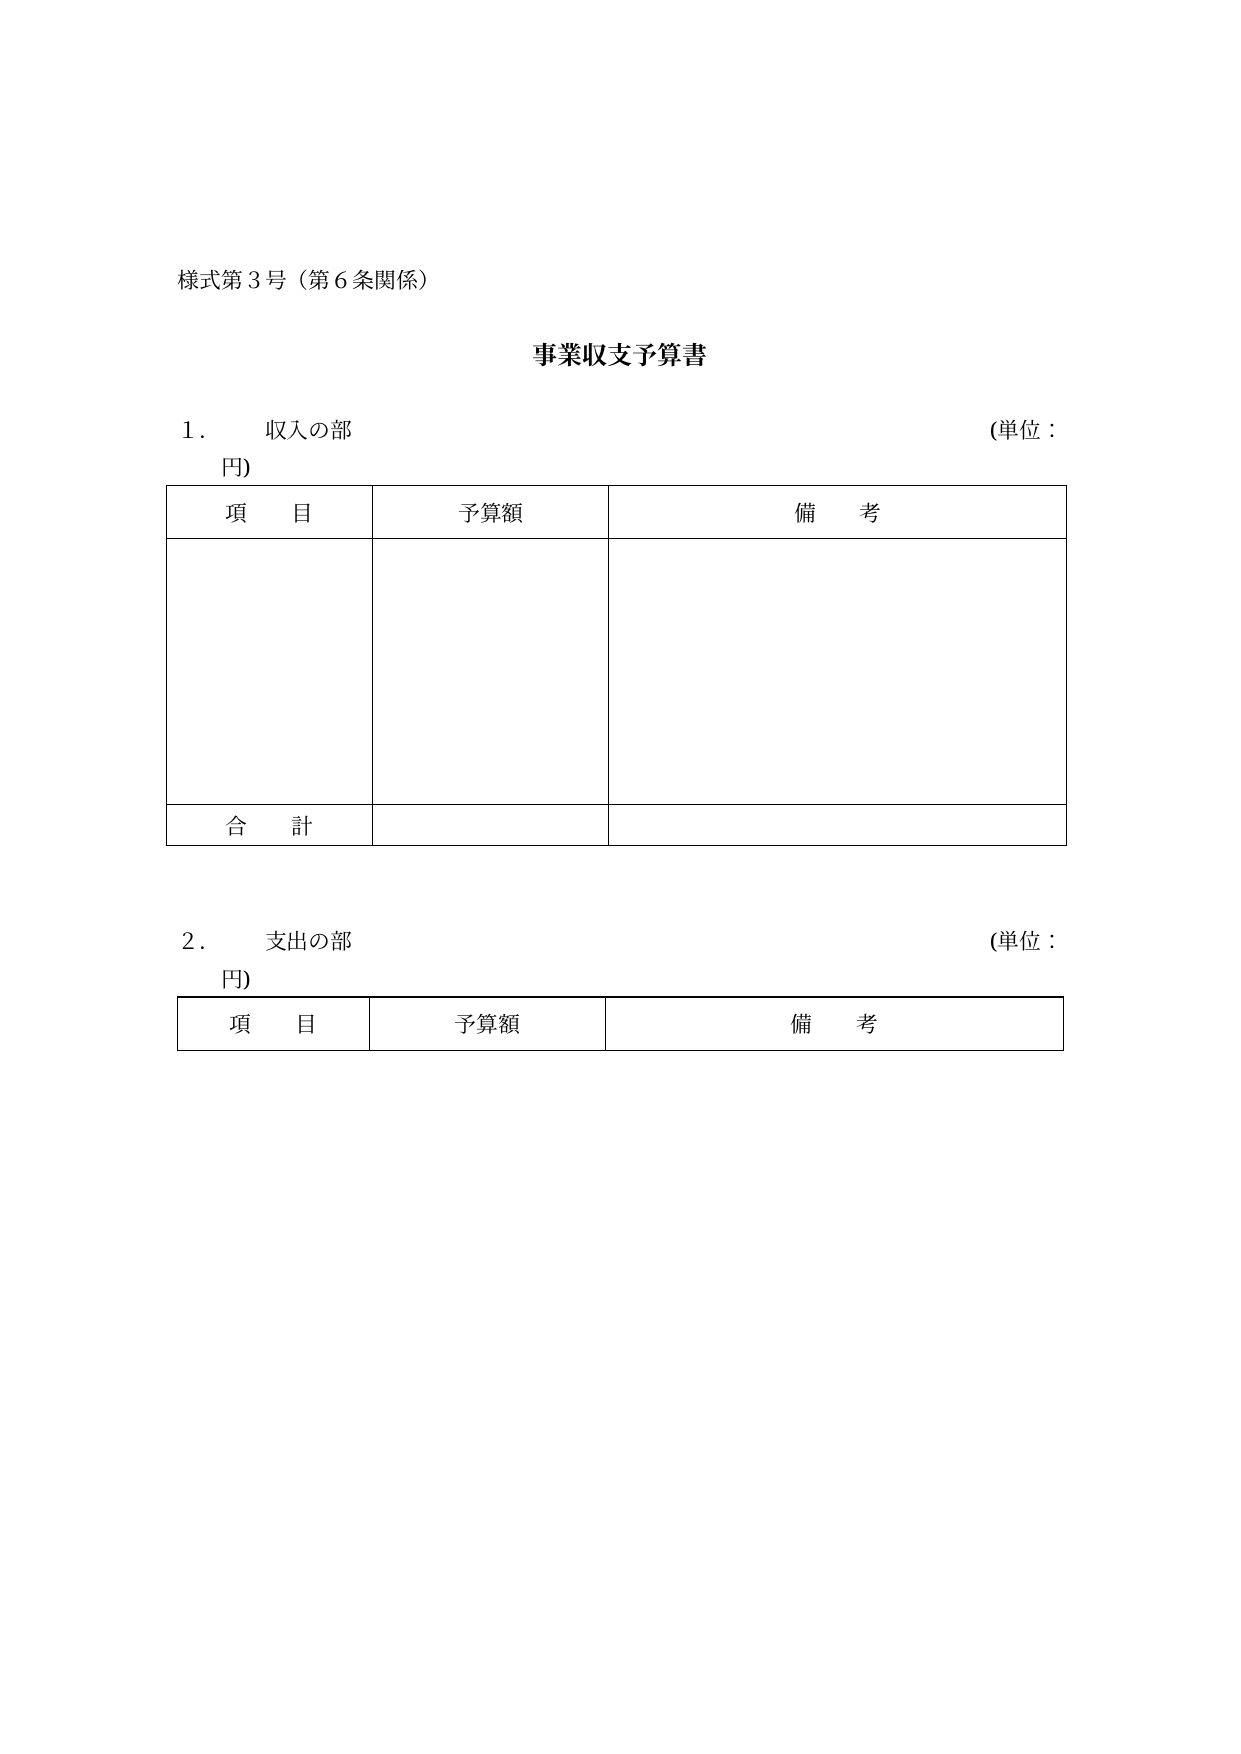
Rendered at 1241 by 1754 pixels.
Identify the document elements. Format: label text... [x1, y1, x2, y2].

table_header 備 考 [609, 486, 1066, 538]
list 支出の部 (単位：円) [177, 921, 1063, 996]
table_header 項 目 [167, 486, 372, 538]
table_header 項 目 [178, 998, 369, 1049]
table_cell [609, 805, 1066, 845]
list 収入の部 (単位：円) [177, 410, 1063, 485]
table_cell [373, 805, 608, 845]
table_cell 合 計 [167, 805, 372, 845]
table_cell [373, 539, 608, 804]
text 様式第３号（第６条関係） [177, 260, 1063, 298]
table_cell [609, 539, 1066, 804]
table_header 予算額 [373, 486, 608, 538]
table_cell [167, 539, 372, 804]
table_header 予算額 [370, 998, 605, 1049]
table_header 備 考 [606, 998, 1063, 1049]
text 事業収支予算書 [177, 335, 1063, 373]
